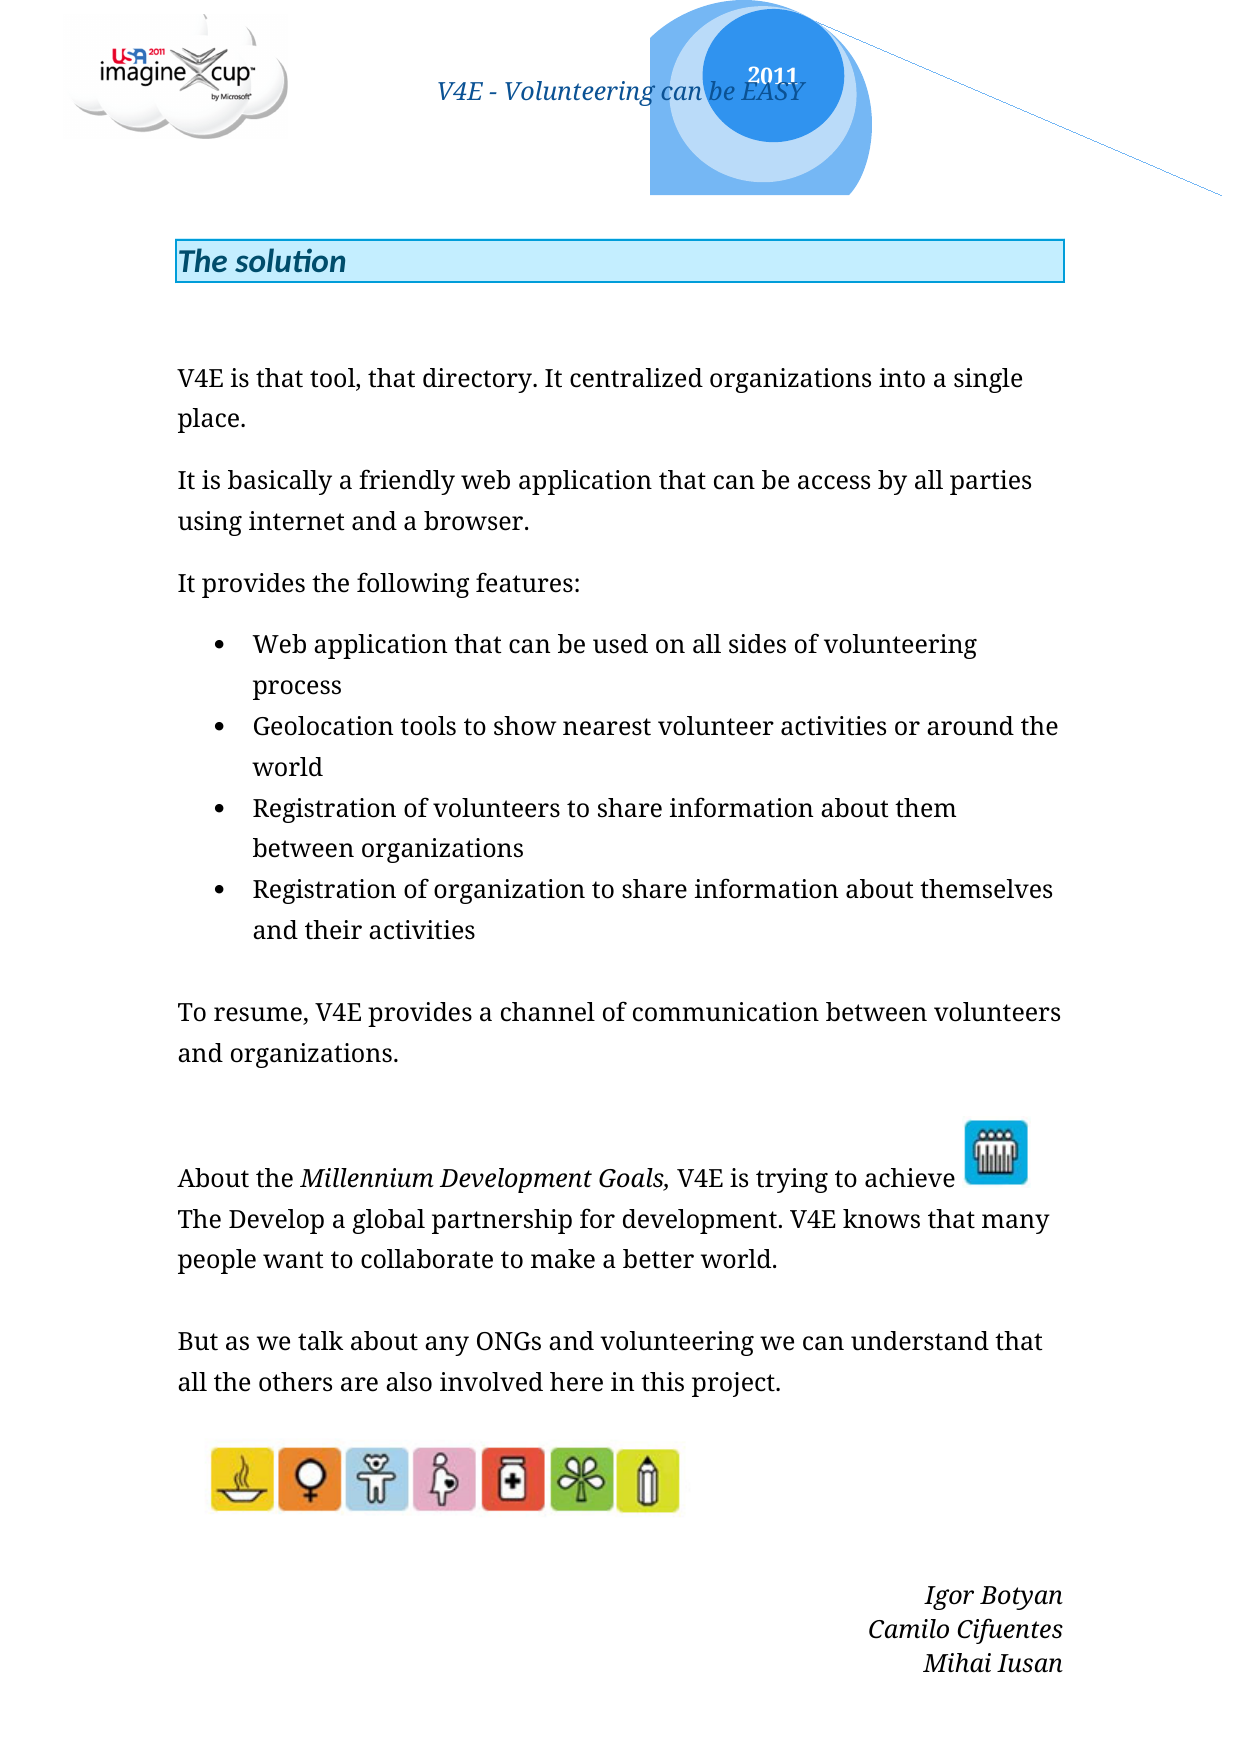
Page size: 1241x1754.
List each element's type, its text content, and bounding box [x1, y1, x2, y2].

list Registration of organization to share information about themselves and their activities [215, 872, 1063, 947]
text It is basically a friendly web application that can be access by all parties using internet and a browser. [177, 463, 1063, 538]
picture [177, 1426, 764, 1530]
text V4E is that tool, that directory. It centralized organizations into a single place. [177, 360, 1063, 435]
picture [62, 14, 288, 139]
list About the Millennium Development Goals, V4E is trying to achieve The Develop a global partnership for development. V4E knows that many people want to collaborate to make a better world. [177, 1117, 1063, 1276]
subtitle The solution [177, 241, 1063, 281]
picture [962, 1116, 1031, 1188]
list Geolocation tools to show nearest volunteer activities or around the world [215, 708, 1063, 783]
list Web application that can be used on all sides of volunteering process [215, 627, 1063, 702]
text It provides the following features: [177, 565, 1063, 599]
list To resume, V4E provides a channel of communication between volunteers and organizations. [177, 994, 1063, 1069]
list But as we talk about any ONGs and volunteering we can understand that all the others are also involved here in this project. [177, 1324, 1063, 1399]
list Registration of volunteers to share information about them between organizations [215, 790, 1063, 865]
